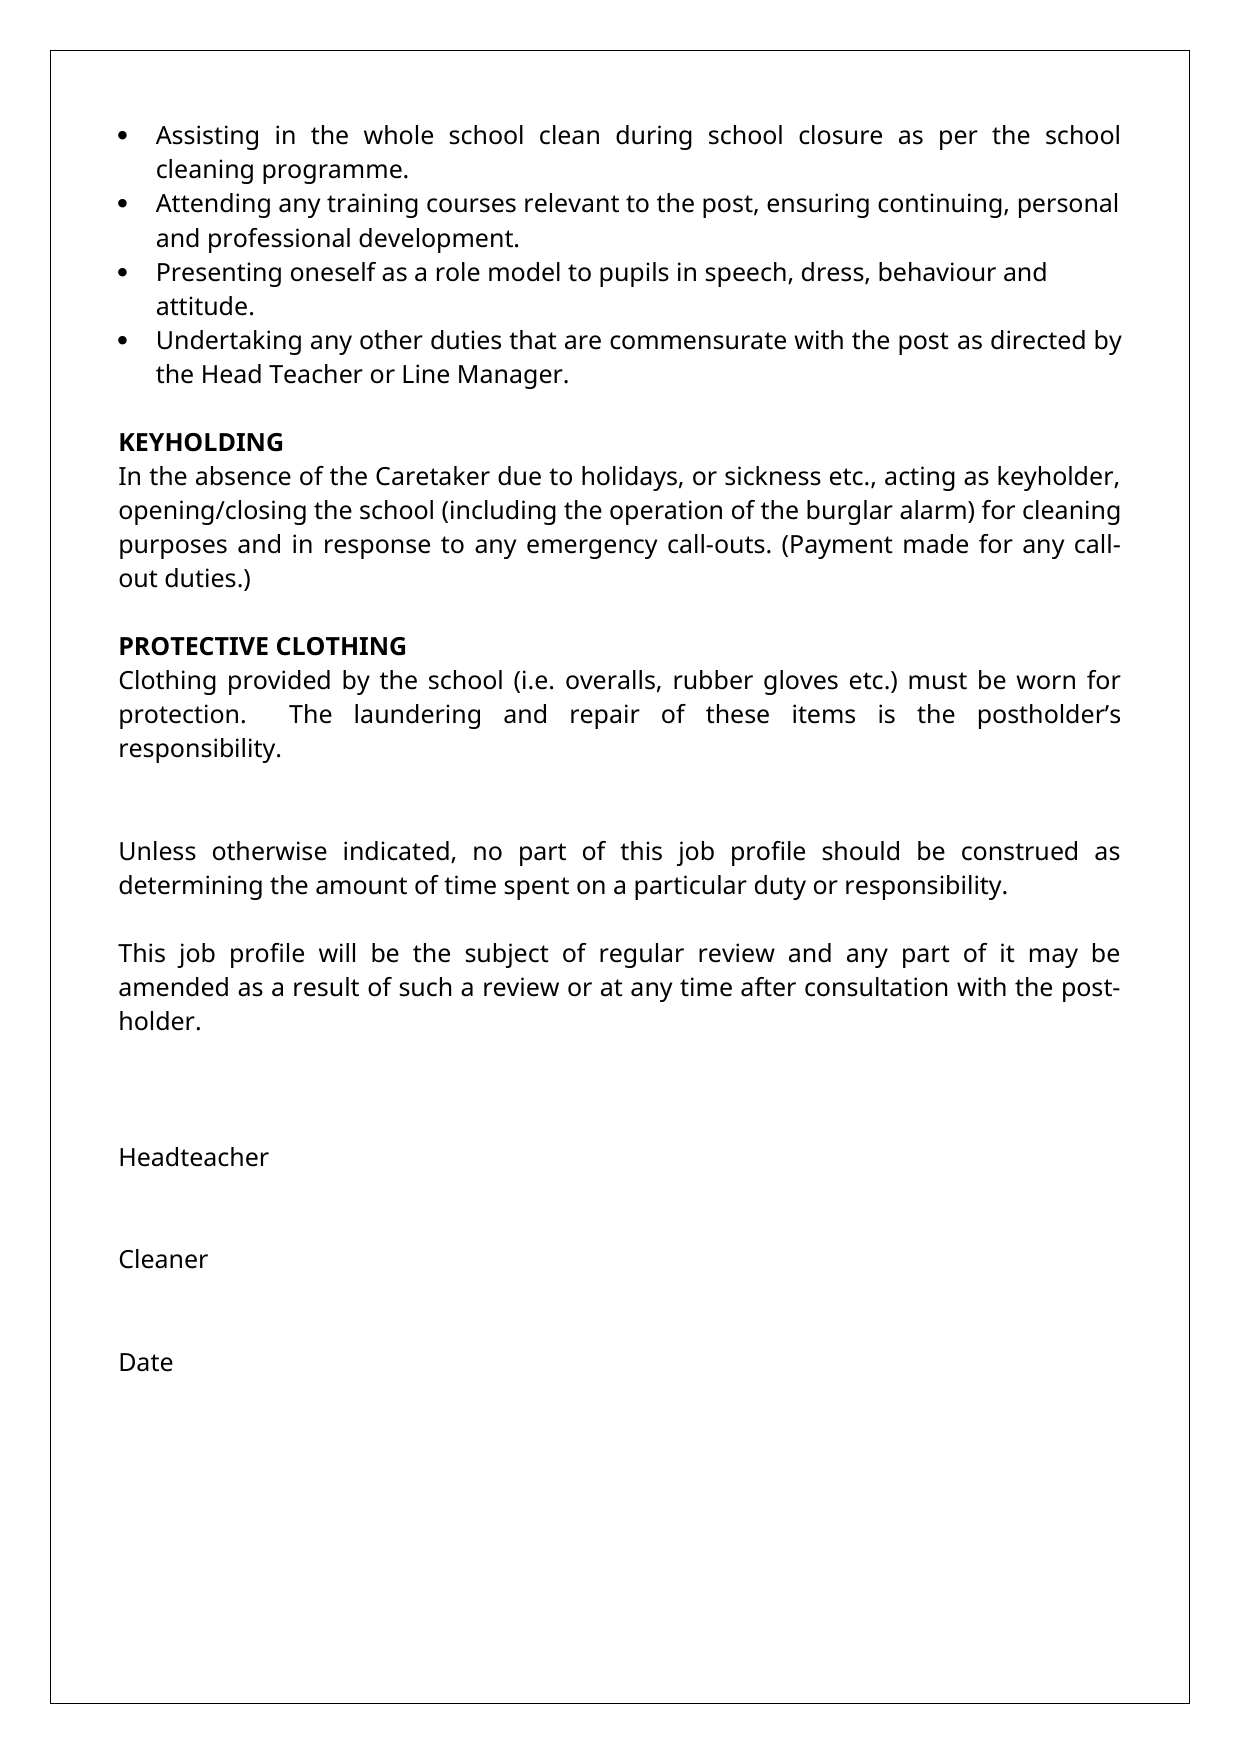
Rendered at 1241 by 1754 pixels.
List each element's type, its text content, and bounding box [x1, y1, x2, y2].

list Undertaking any other duties that are commensurate with the post as directed by the Head Teacher or Line Manager. [118, 322, 1122, 391]
list Attending any training courses relevant to the post, ensuring continuing, personal and professional development. [118, 186, 1122, 254]
text Cleaner [118, 1242, 1122, 1276]
text Unless otherwise indicated, no part of this job profile should be construed as determining the amount of time spent on a particular duty or responsibility. [118, 833, 1122, 901]
text KEYHOLDING [118, 424, 1122, 459]
text Headteacher [118, 1140, 1122, 1174]
text PROTECTIVE CLOTHING [118, 629, 1122, 663]
text Date [118, 1344, 1122, 1378]
text In the absence of the Caretaker due to holidays, or sickness etc., acting as keyholder, opening/closing the school (including the operation of the burglar alarm) for cleaning purposes and in response to any emergency call-outs. (Payment made for any call-out duties.) [118, 459, 1122, 595]
list Presenting oneself as a role model to pupils in speech, dress, behaviour and attitude. [118, 254, 1122, 322]
text Clothing provided by the school (i.e. overalls, rubber gloves etc.) must be worn for protection. The laundering and repair of these items is the postholder’s responsibility. [118, 663, 1122, 765]
text This job profile will be the subject of regular review and any part of it may be amended as a result of such a review or at any time after consultation with the post-holder. [118, 936, 1122, 1038]
list Assisting in the whole school clean during school closure as per the school cleaning programme. [118, 118, 1122, 186]
